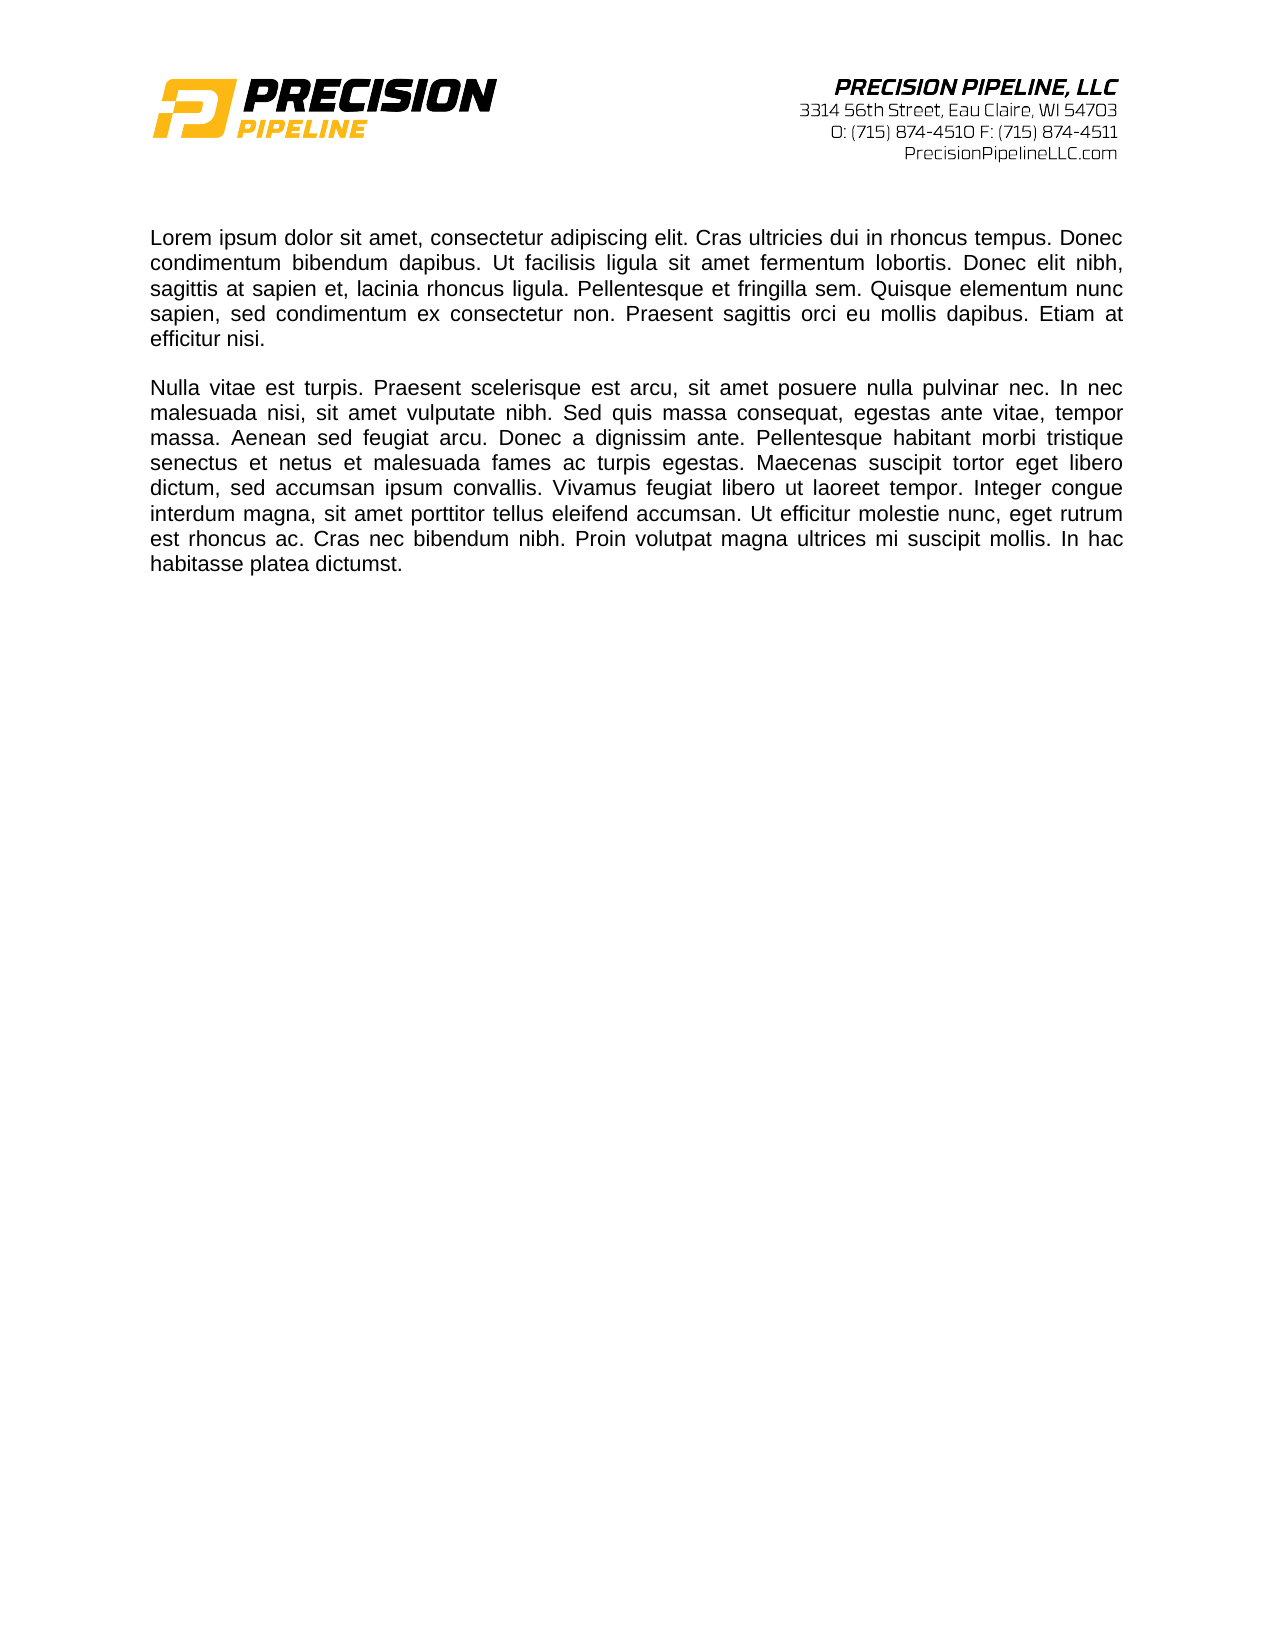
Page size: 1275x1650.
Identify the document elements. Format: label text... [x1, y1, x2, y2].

text Lorem ipsum dolor sit amet, consectetur adipiscing elit. Cras ultricies dui in rhoncus tempus. Donec condimentum bibendum dapibus. Ut facilisis ligula sit amet fermentum lobortis. Donec elit nibh, sagittis at sapien et, lacinia rhoncus ligula. Pellentesque et fringilla sem. Quisque elementum nunc sapien, sed condimentum ex consectetur non. Praesent sagittis orci eu mollis dapibus. Etiam at efficitur nisi. [150, 225, 1125, 351]
picture [150, 75, 1125, 172]
text Nulla vitae est turpis. Praesent scelerisque est arcu, sit amet posuere nulla pulvinar nec. In nec malesuada nisi, sit amet vulputate nibh. Sed quis massa consequat, egestas ante vitae, tempor massa. Aenean sed feugiat arcu. Donec a dignissim ante. Pellentesque habitant morbi tristique senectus et netus et malesuada fames ac turpis egestas. Maecenas suscipit tortor eget libero dictum, sed accumsan ipsum convallis. Vivamus feugiat libero ut laoreet tempor. Integer congue interdum magna, sit amet porttitor tellus eleifend accumsan. Ut efficitur molestie nunc, eget rutrum est rhoncus ac. Cras nec bibendum nibh. Proin volutpat magna ultrices mi suscipit mollis. In hac habitasse platea dictumst. [150, 374, 1125, 576]
